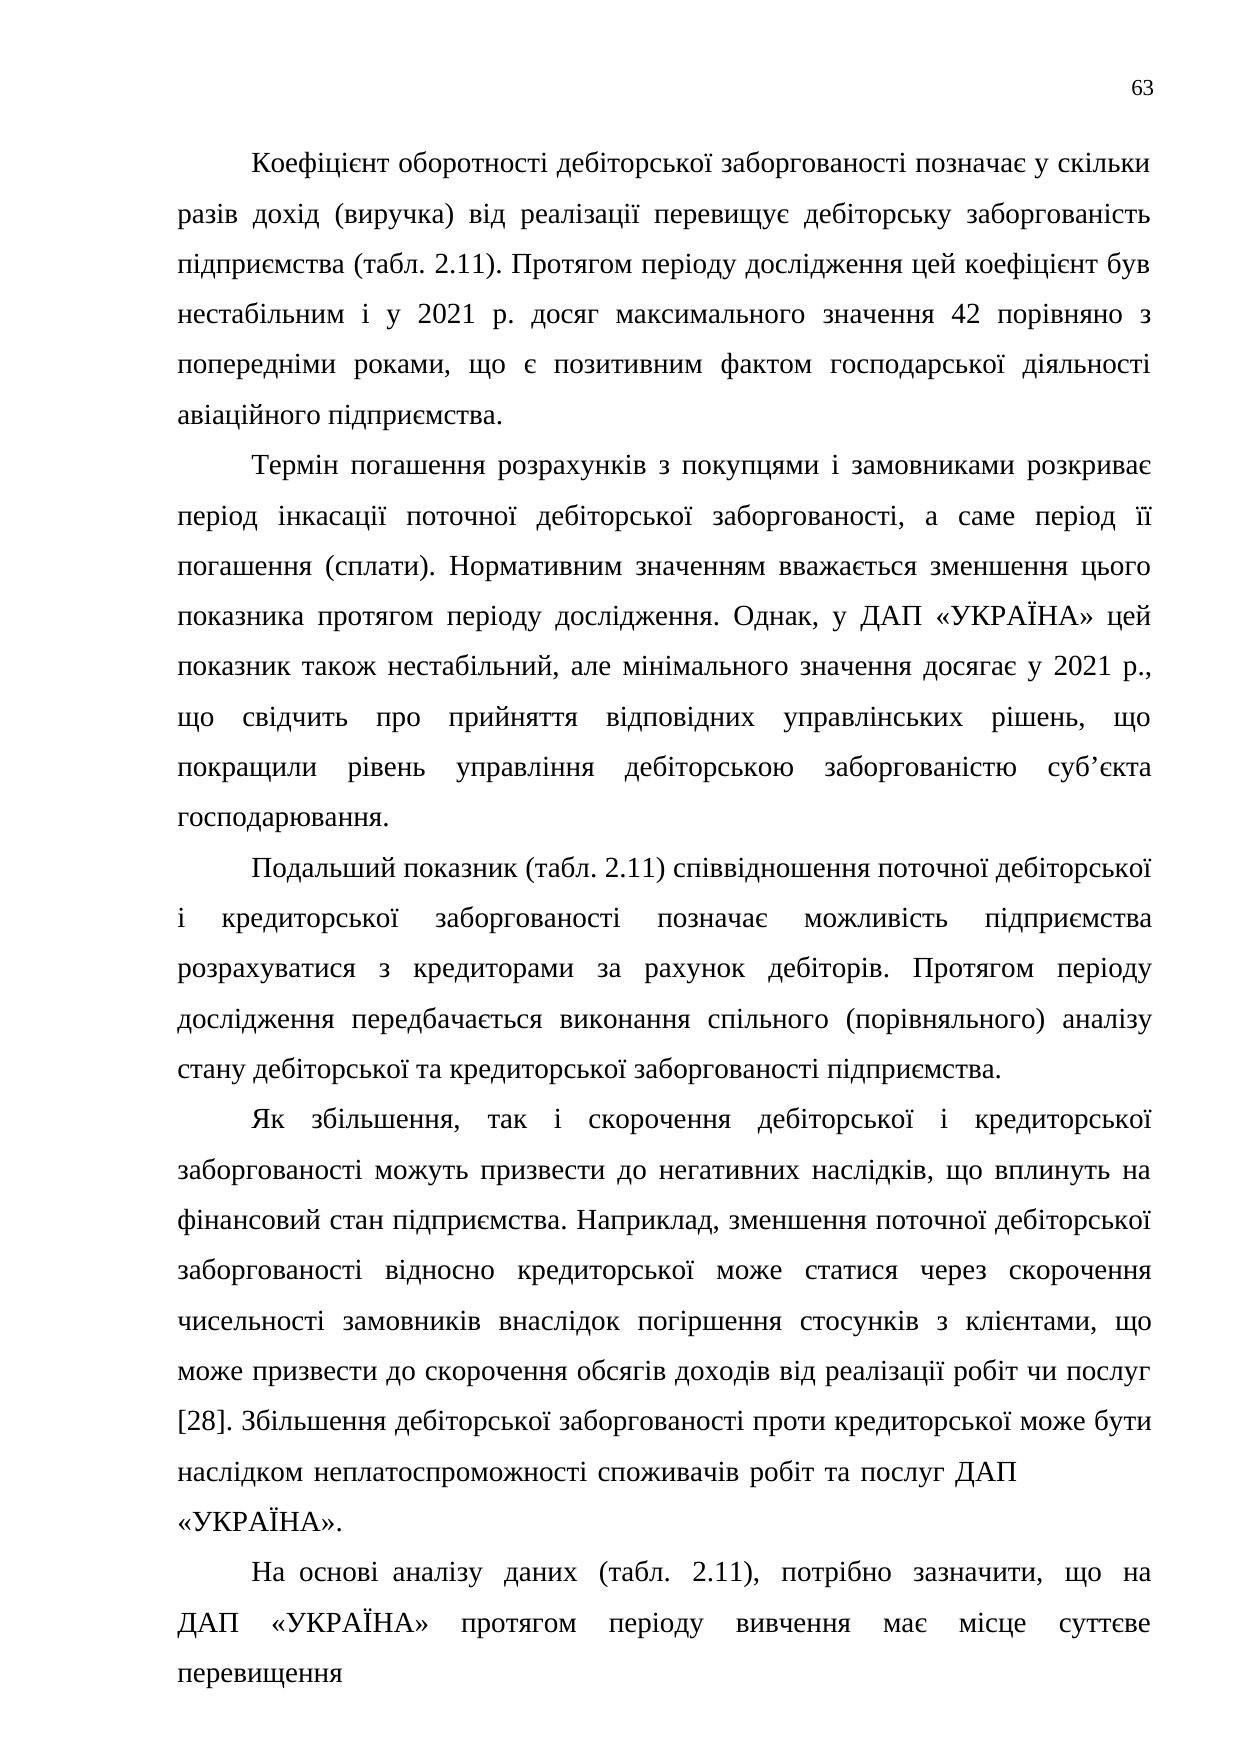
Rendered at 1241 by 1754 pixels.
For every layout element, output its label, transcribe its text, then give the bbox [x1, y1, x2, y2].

text Термін погашення розрахунків з покупцями і замовниками розкриває період інкасації поточної дебіторської заборгованості, а саме період її погашення (сплати). Нормативним значенням вважається зменшення цього показника протягом періоду дослідження. Однак, у ДАП «УКРАЇНА» цей показник також нестабільний, але мінімального значення досягає у 2021 р., що свідчить про прийняття відповідних управлінських рішень, що покращили рівень управління дебіторською заборгованістю суб’єкта господарювання. [177, 447, 1152, 833]
text Як збільшення, так і скорочення дебіторської і кредиторської заборгованості можуть призвести до негативних наслідків, що вплинуть на фінансовий стан підприємства. Наприклад, зменшення поточної дебіторської заборгованості відносно кредиторської може статися через скорочення чисельності замовників внаслідок погіршення стосунків з клієнтами, що може призвести до скорочення обсягів доходів від реалізації робіт чи послуг [28]. Збільшення дебіторської заборгованості проти кредиторської може бути наслідком неплатоспроможності споживачів робіт та послуг ДАП [177, 1102, 1152, 1487]
text Подальший показник (табл. 2.11) співвідношення поточної дебіторської і кредиторської заборгованості позначає можливість підприємства розрахуватися з кредиторами за рахунок дебіторів. Протягом періоду дослідження передбачається виконання спільного (порівняльного) аналізу стану дебіторської та кредиторської заборгованості підприємства. [177, 850, 1152, 1085]
text На основі аналізу даних (табл. 2.11), потрібно зазначити, що на ДАП «УКРАЇНА» протягом періоду вивчення має місце суттєве перевищення [177, 1554, 1151, 1689]
text «УКРАЇНА». [177, 1504, 1221, 1538]
text Коефіцієнт оборотності дебіторської заборгованості позначає у скільки разів дохід (виручка) від реалізації перевищує дебіторську заборгованість підприємства (табл. 2.11). Протягом періоду дослідження цей коефіцієнт був нестабільним і у 2021 р. досяг максимального значення 42 порівняно з попередніми роками, що є позитивним фактом господарської діяльності авіаційного підприємства. [177, 145, 1151, 431]
